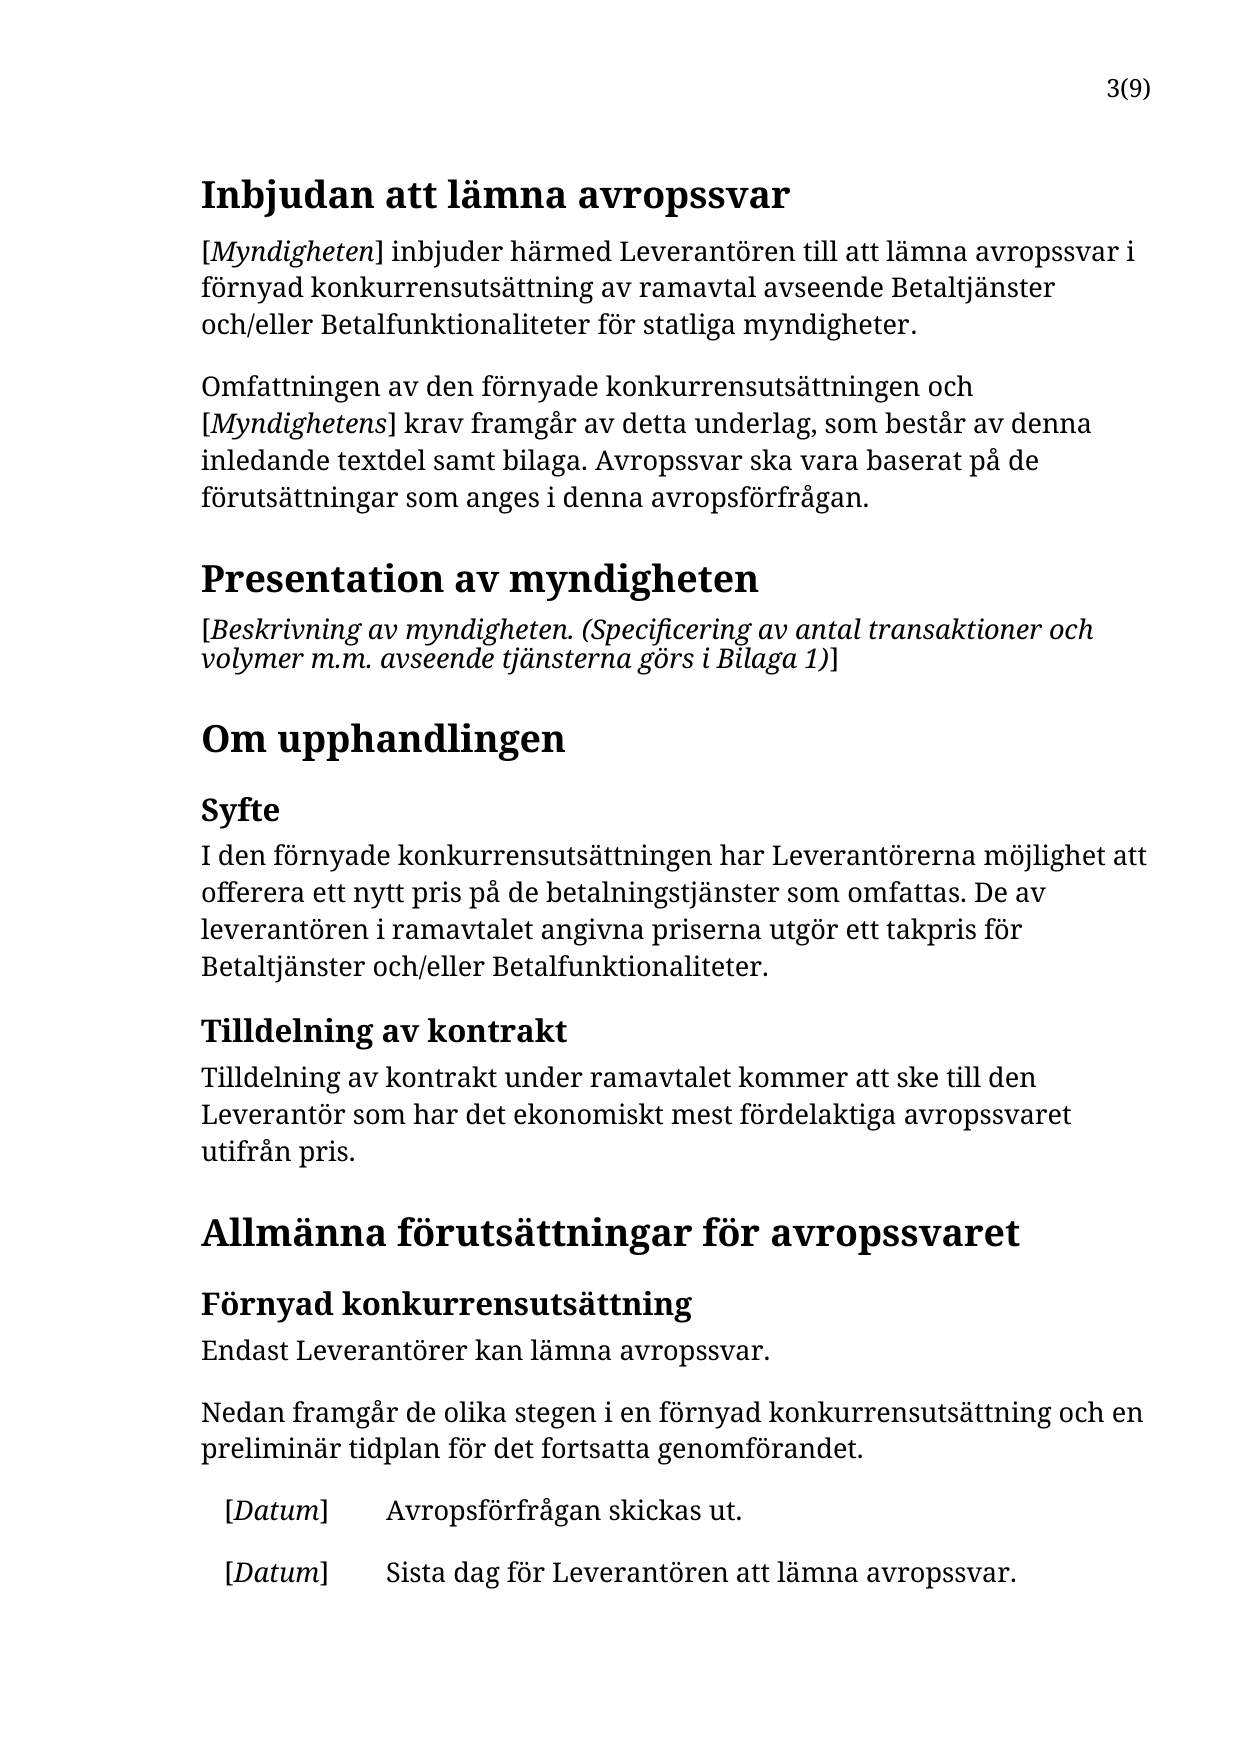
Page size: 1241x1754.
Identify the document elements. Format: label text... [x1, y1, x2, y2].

text I den förnyade konkurrensutsättningen har Leverantörerna möjlighet att offerera ett nytt pris på de betalningstjänster som omfattas. De av leverantören i ramavtalet angivna priserna utgör ett takpris för Betaltjänster och/eller Betalfunktionaliteter. [201, 837, 1151, 984]
table_cell [Datum] [213, 1554, 374, 1591]
list Syfte [201, 788, 1151, 831]
text Om upphandlingen [201, 712, 1151, 763]
table_header Avropsförfrågan skickas ut. [375, 1492, 1196, 1554]
text Omfattningen av den förnyade konkurrensutsättningen och [Myndighetens] krav framgår av detta underlag, som består av denna inledande textdel samt bilaga. Avropssvar ska vara baserat på de förutsättningar som anges i denna avropsförfrågan. [201, 368, 1151, 515]
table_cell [375, 1554, 1196, 1591]
text Endast Leverantörer kan lämna avropssvar. [201, 1331, 1151, 1368]
text Inbjudan att lämna avropssvar [201, 168, 1151, 219]
text Presentation av myndigheten [201, 553, 1151, 604]
text Tilldelning av kontrakt under ramavtalet kommer att ske till den Leverantör som har det ekonomiskt mest fördelaktiga avropssvaret utifrån pris. [201, 1058, 1151, 1169]
list Förnyad konkurrensutsättning [201, 1282, 1151, 1325]
text Allmänna förutsättningar för avropssvaret [201, 1206, 1151, 1257]
text [Beskrivning av myndigheten. (Specificering av antal transaktioner och volymer m.m. avseende tjänsterna görs i Bilaga 1)] [201, 616, 1151, 674]
text [Myndigheten] inbjuder härmed Leverantören till att lämna avropssvar i förnyad konkurrensutsättning av ramavtal avseende Betaltjänster och/eller Betalfunktionaliteter för statliga myndigheter. [201, 232, 1151, 343]
table_header [Datum] [213, 1492, 374, 1554]
list Tilldelning av kontrakt [201, 1009, 1151, 1052]
text Nedan framgår de olika stegen i en förnyad konkurrensutsättning och en preliminär tidplan för det fortsatta genomförandet. [201, 1393, 1151, 1467]
